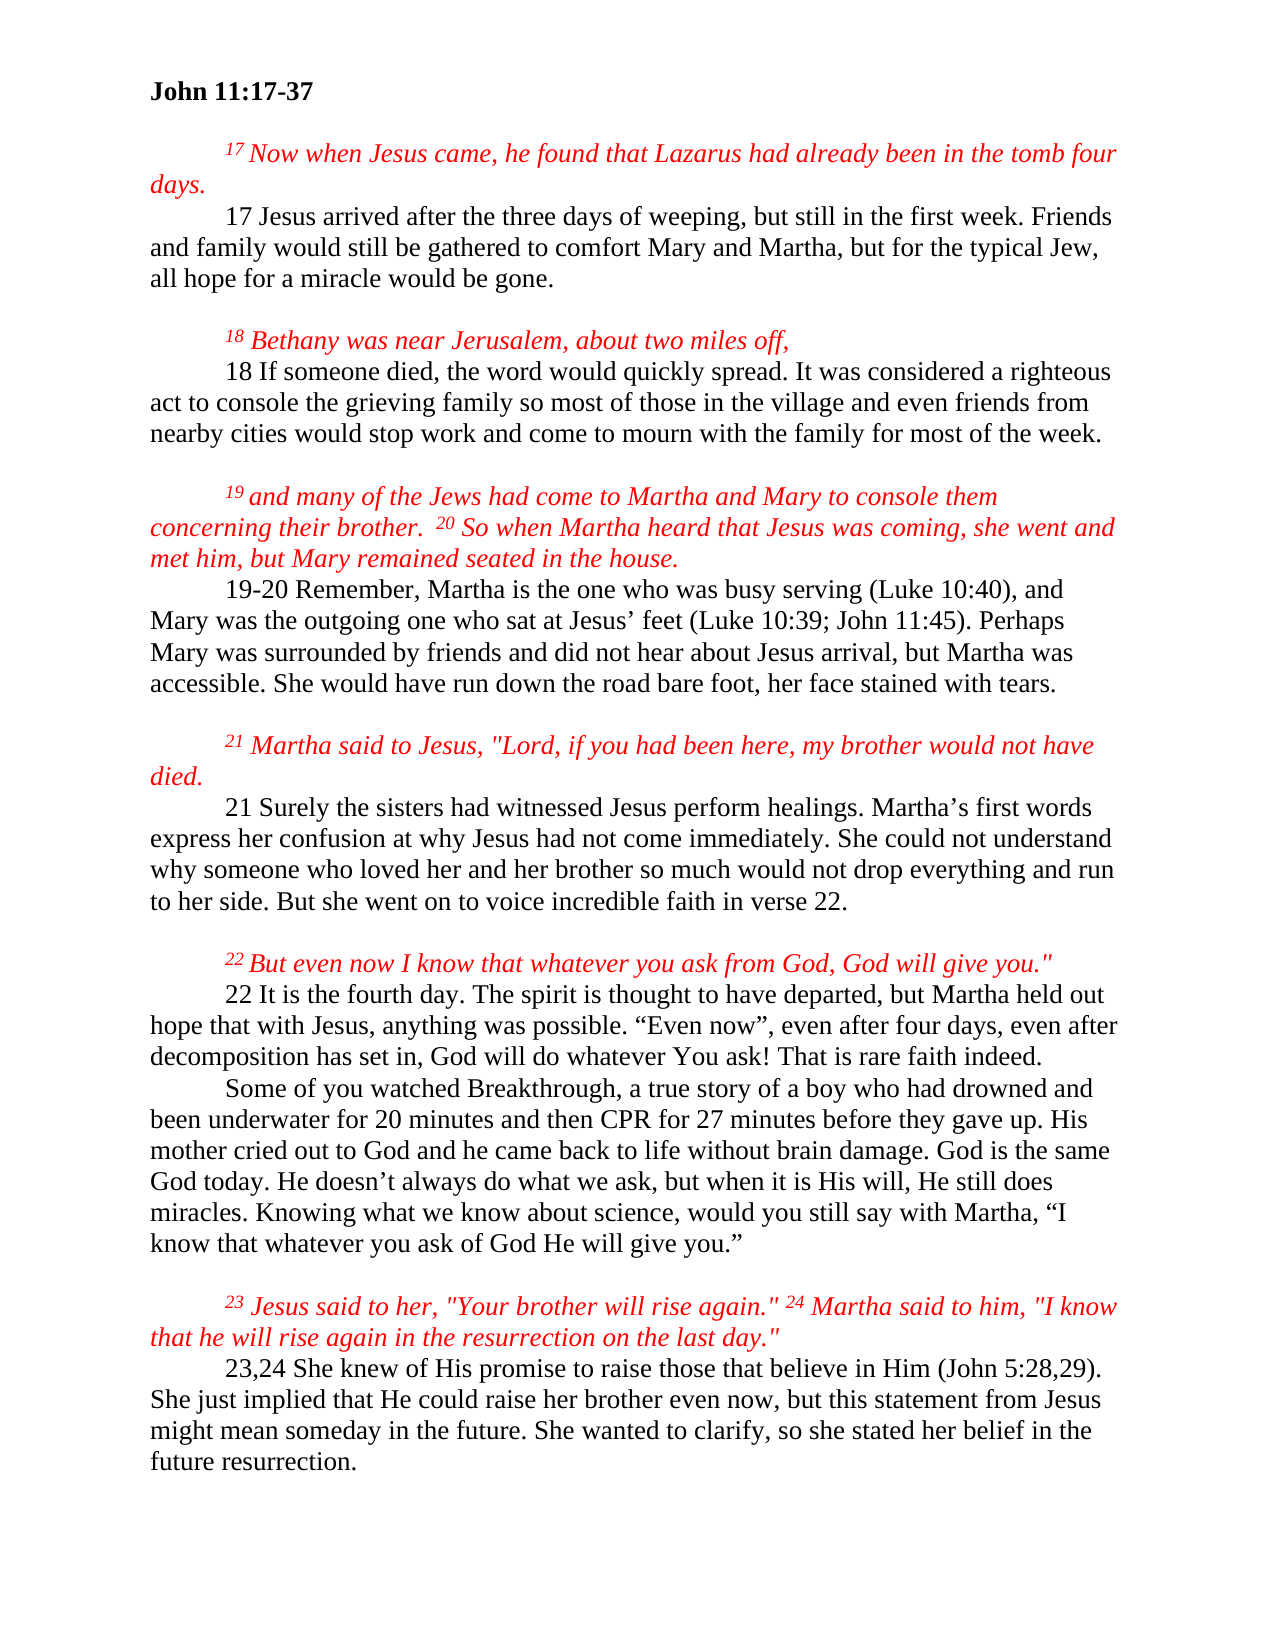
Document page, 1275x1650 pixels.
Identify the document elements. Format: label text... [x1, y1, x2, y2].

text 21 Surely the sisters had witnessed Jesus perform healings. Martha’s first words express her confusion at why Jesus had not come immediately. She could not understand why someone who loved her and her brother so much would not drop everything and run to her side. But she went on to voice incredible faith in verse 22. [150, 791, 1125, 916]
text Some of you watched Breakthrough, a true story of a boy who had drowned and been underwater for 20 minutes and then CPR for 27 minutes before they gave up. His mother cried out to God and he came back to life without brain damage. God is the same God today. He doesn’t always do what we ask, but when it is His will, He still does miracles. Knowing what we know about science, would you still say with Martha, “I know that whatever you ask of God He will give you.” [150, 1072, 1125, 1258]
text 18 Bethany was near Jerusalem, about two miles off, [150, 324, 1125, 355]
text 19-20 Remember, Martha is the one who was busy serving (Luke 10:40), and Mary was the outgoing one who sat at Jesus’ feet (Luke 10:39; John 11:45). Perhaps Mary was surrounded by friends and did not hear about Jesus arrival, but Martha was accessible. She would have run down the road bare foot, her face stained with tears. [150, 573, 1125, 698]
text 21 Martha said to Jesus, "Lord, if you had been here, my brother would not have died. [150, 729, 1125, 791]
text 17 Jesus arrived after the three days of weeping, but still in the first week. Friends and family would still be gathered to comfort Mary and Martha, but for the typical Jew, all hope for a miracle would be gone. [150, 199, 1125, 293]
text 23 Jesus said to her, "Your brother will rise again." 24 Martha said to him, "I know that he will rise again in the resurrection on the last day." [150, 1290, 1125, 1352]
text 22 But even now I know that whatever you ask from God, God will give you." [150, 947, 1125, 978]
text 22 It is the fourth day. The spirit is thought to have departed, but Martha held out hope that with Jesus, anything was possible. “Even now”, even after four days, even after decomposition has set in, God will do whatever You ask! That is rare faith indeed. [150, 978, 1125, 1072]
text John 11:17-37 [150, 75, 1125, 106]
text 18 If someone died, the word would quickly spread. It was considered a righteous act to console the grieving family so most of those in the village and even friends from nearby cities would stop work and come to mourn with the family for most of the week. [150, 355, 1125, 449]
text 17 Now when Jesus came, he found that Lazarus had already been in the tomb four days. [150, 137, 1125, 199]
text 23,24 She knew of His promise to raise those that believe in Him (John 5:28,29). She just implied that He could raise her brother even now, but this statement from Jesus might mean someday in the future. She wanted to clarify, so she stated her belief in the future resurrection. [150, 1352, 1125, 1477]
text 19 and many of the Jews had come to Martha and Mary to console them concerning their brother. 20 So when Martha heard that Jesus was coming, she went and met him, but Mary remained seated in the house. [150, 480, 1125, 573]
